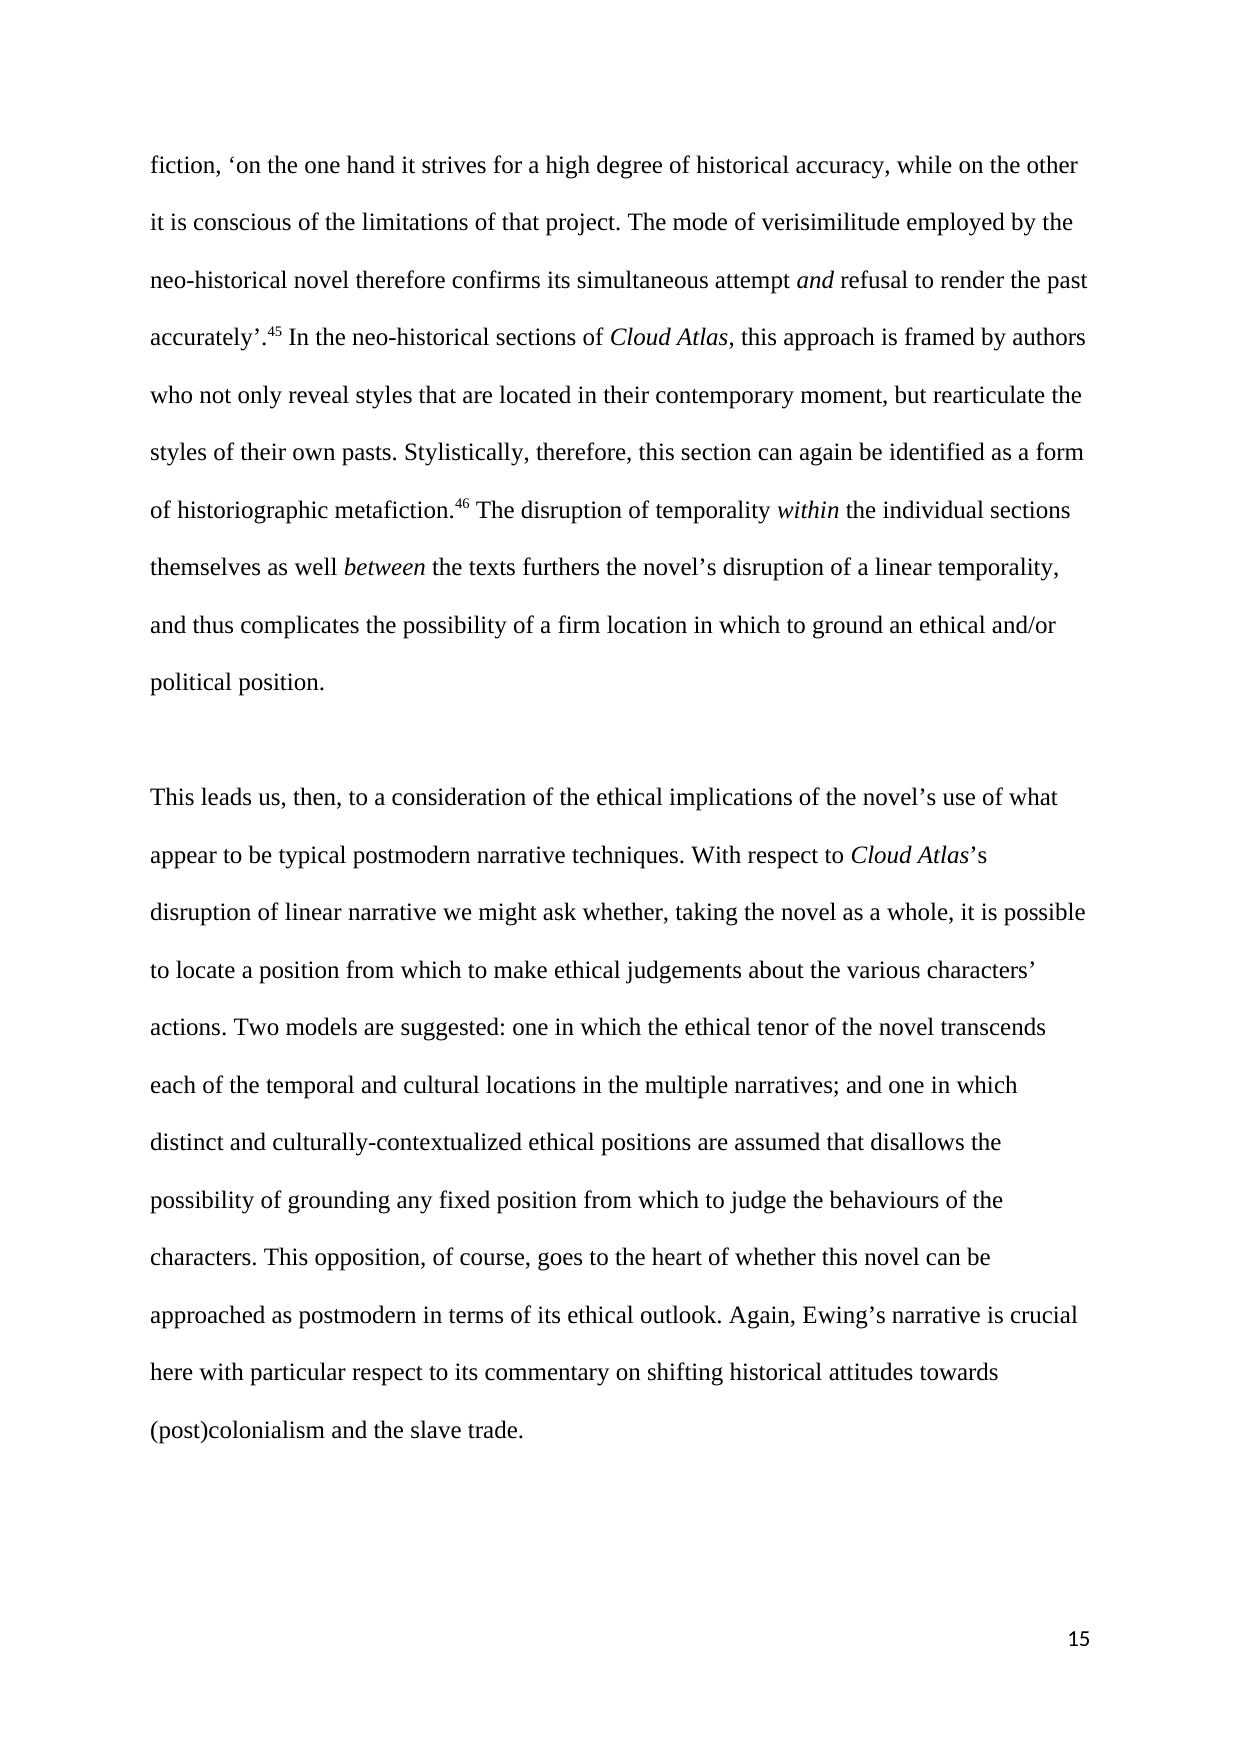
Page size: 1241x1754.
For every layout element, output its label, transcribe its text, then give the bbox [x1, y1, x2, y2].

text This leads us, then, to a consideration of the ethical implications of the novel’s use of what appear to be typical postmodern narrative techniques. With respect to Cloud Atlas’s disruption of linear narrative we might ask whether, taking the novel as a whole, it is possible to locate a position from which to make ethical judgements about the various characters’ actions. Two models are suggested: one in which the ethical tenor of the novel transcends each of the temporal and cultural locations in the multiple narratives; and one in which distinct and culturally-contextualized ethical positions are assumed that disallows the possibility of grounding any fixed position from which to judge the behaviours of the characters. This opposition, of course, goes to the heart of whether this novel can be approached as postmodern in terms of its ethical outlook. Again, Ewing’s narrative is crucial here with particular respect to its commentary on shifting historical attitudes towards (post)colonialism and the slave trade. [150, 782, 1090, 1444]
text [150, 150, 1090, 696]
